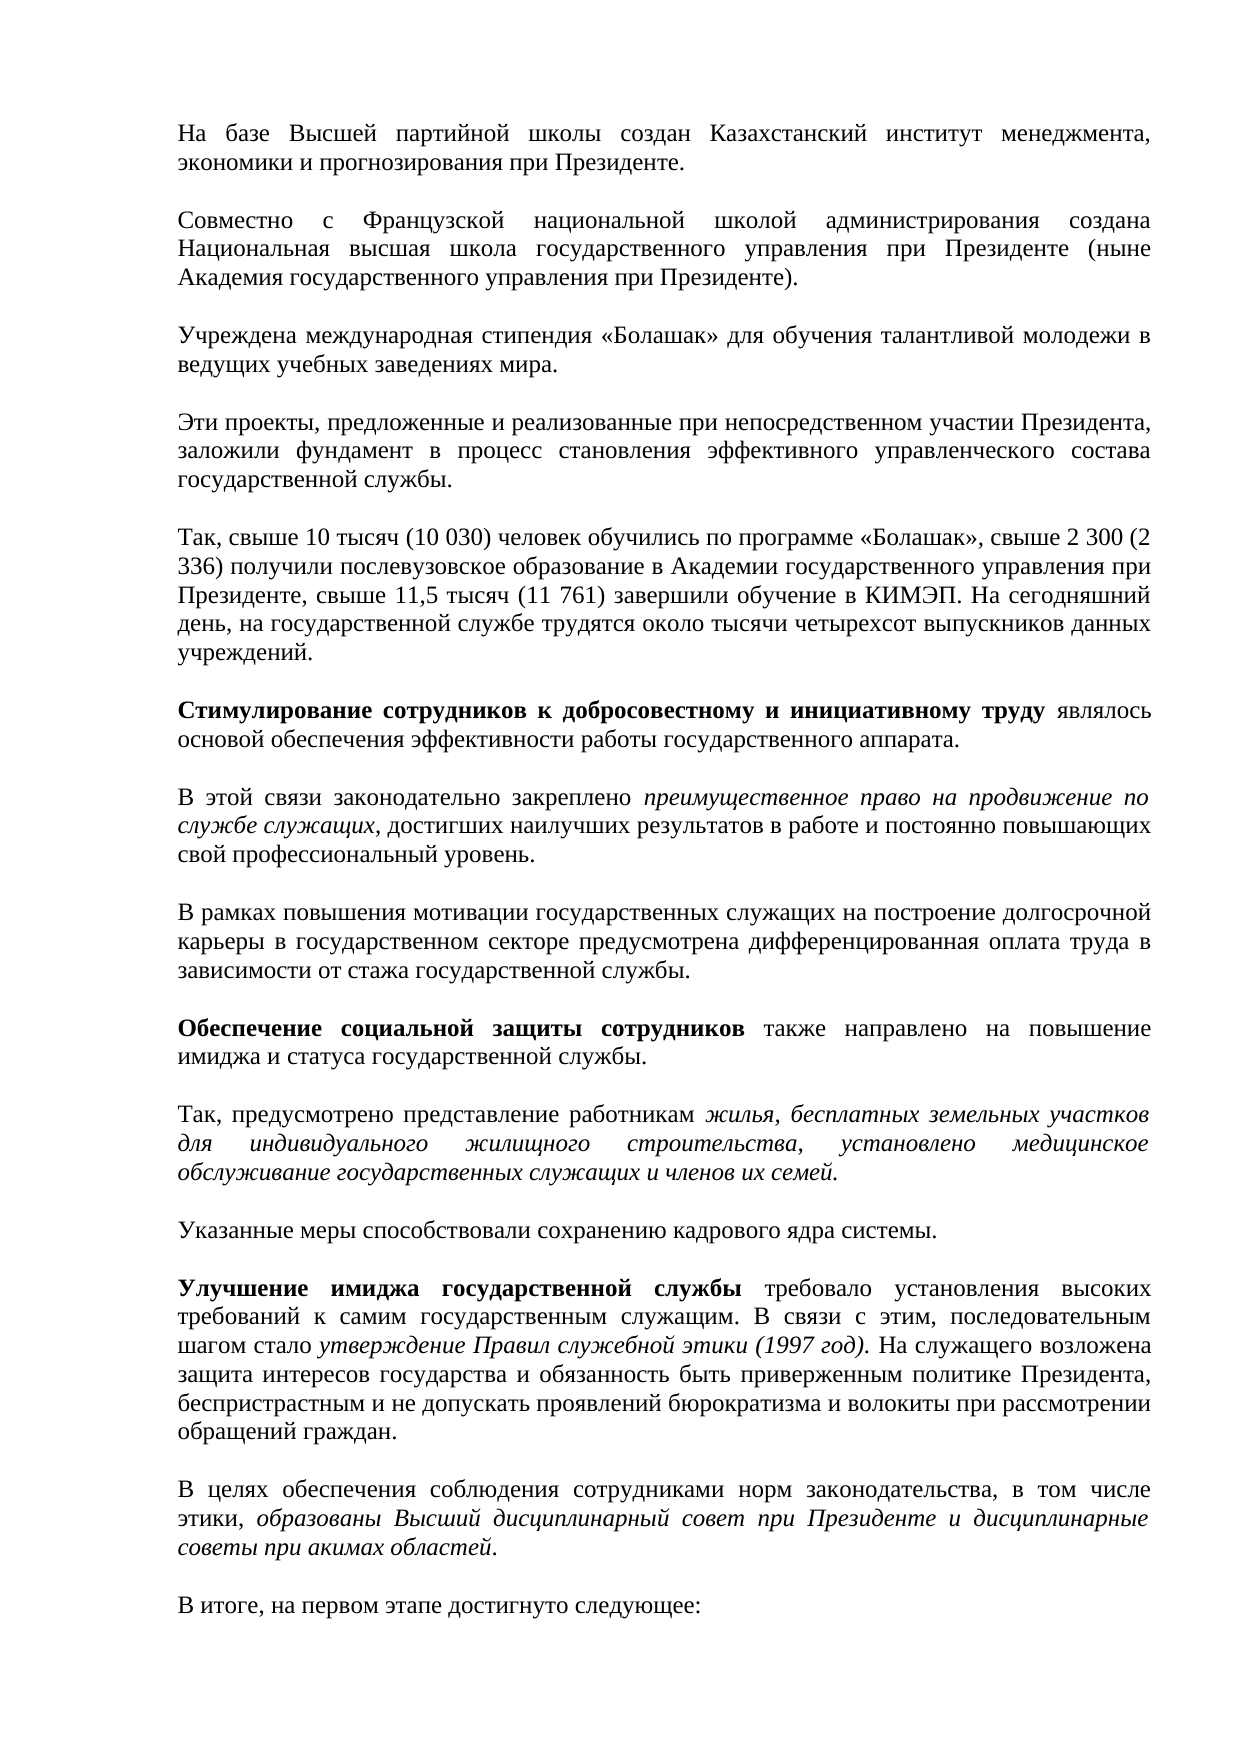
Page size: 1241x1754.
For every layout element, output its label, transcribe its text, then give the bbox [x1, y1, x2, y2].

text В целях обеспечения соблюдения сотрудниками норм законодательства, в том числе этики, образованы Высший дисциплинарный совет при Президенте и дисциплинарные советы при акимах областей. [177, 1474, 1152, 1561]
text В этой связи законодательно закреплено преимущественное право на продвижение по службе служащих, достигших наилучших результатов в работе и постоянно повышающих свой профессиональный уровень. [177, 782, 1152, 868]
text Эти проекты, предложенные и реализованные при непосредственном участии Президента, заложили фундамент в процесс становления эффективного управленческого состава государственной службы. [177, 407, 1152, 493]
text Обеспечение социальной защиты сотрудников также направлено на повышение имиджа и статуса государственной службы. [177, 1013, 1152, 1070]
text На базе Высшей партийной школы создан Казахстанский институт менеджмента, экономики и прогнозирования при Президенте. [177, 118, 1152, 176]
text В итоге, на первом этапе достигнуто следующее: [177, 1590, 1152, 1618]
text В рамках повышения мотивации государственных служащих на построение долгосрочной карьеры в государственном секторе предусмотрена дифференцированная оплата труда в зависимости от стажа государственной службы. [177, 897, 1152, 983]
text Так, предусмотрено представление работникам жилья, бесплатных земельных участков для индивидуального жилищного строительства, установлено медицинское обслуживание государственных служащих и членов их семей. [177, 1099, 1152, 1186]
text Так, свыше 10 тысяч (10 030) человек обучились по программе «Болашак», свыше 2 300 (2 336) получили послевузовское образование в Академии государственного управления при Президенте, свыше 11,5 тысяч (11 761) завершили обучение в КИМЭП. На сегодняшний день, на государственной службе трудятся около тысячи четырехсот выпускников данных учреждений. [177, 522, 1152, 666]
text Улучшение имиджа государственной службы требовало установления высоких требований к самим государственным служащим. В связи с этим, последовательным шагом стало утверждение Правил служебной этики (1997 год). На служащего возложена защита интересов государства и обязанность быть приверженным политике Президента, беспристрастным и не допускать проявлений бюрократизма и волокиты при рассмотрении обращений граждан. [177, 1273, 1152, 1445]
text Совместно с Французской национальной школой администрирования создана Национальная высшая школа государственного управления при Президенте (ныне Академия государственного управления при Президенте). [177, 205, 1152, 291]
text Учреждена международная стипендия «Болашак» для обучения талантливой молодежи в ведущих учебных заведениях мира. [177, 320, 1152, 378]
text Стимулирование сотрудников к добросовестному и инициативному труду являлось основой обеспечения эффективности работы государственного аппарата. [177, 695, 1152, 753]
text Указанные меры способствовали сохранению кадрового ядра системы. [177, 1215, 1152, 1243]
